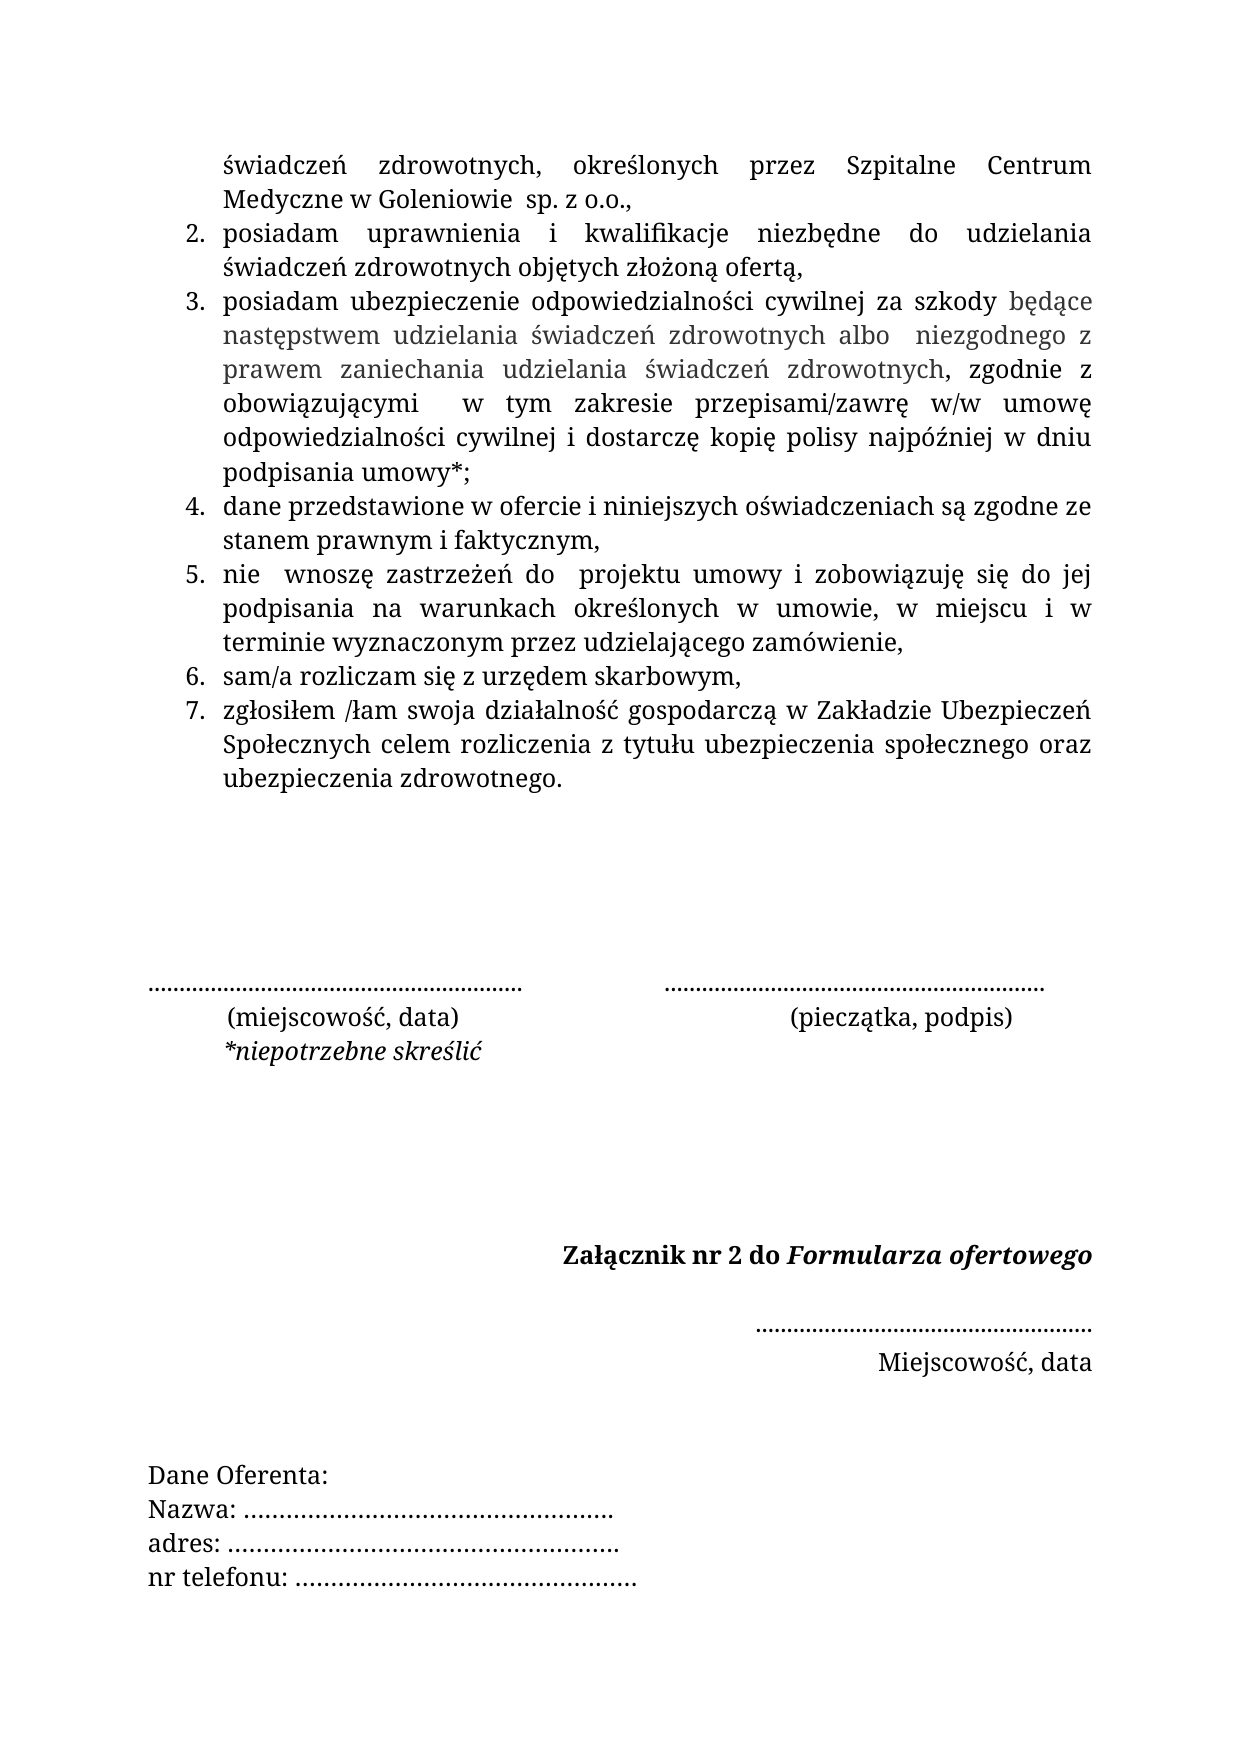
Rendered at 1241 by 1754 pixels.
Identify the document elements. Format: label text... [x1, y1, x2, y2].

list posiadam ubezpieczenie odpowiedzialności cywilnej za szkody będące następstwem udzielania świadczeń zdrowotnych albo niezgodnego z prawem zaniechania udzielania świadczeń zdrowotnych, zgodnie z obowiązującymi w tym zakresie przepisami/zawrę w/w umowę odpowiedzialności cywilnej i dostarczę kopię polisy najpóźniej w dniu podpisania umowy*; [185, 284, 1093, 488]
list zgłosiłem /łam swoja działalność gospodarczą w Zakładzie Ubezpieczeń Społecznych celem rozliczenia z tytułu ubezpieczenia społecznego oraz ubezpieczenia zdrowotnego. [185, 693, 1093, 795]
text adres: ………………………………………………. [148, 1525, 1093, 1559]
list dane przedstawione w ofercie i niniejszych oświadczeniach są zgodne ze stanem prawnym i faktycznym, [185, 488, 1093, 556]
text ............................................................ ............................................................. [148, 965, 1093, 999]
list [185, 148, 1093, 216]
list sam/a rozliczam się z urzędem skarbowym, [185, 658, 1093, 693]
text Załącznik nr 2 do Formularza ofertowego [148, 1238, 1093, 1272]
text *niepotrzebne skreślić [223, 1033, 1093, 1067]
text ...................................................... [148, 1306, 1093, 1340]
text nr telefonu: ………………………………………… [148, 1559, 1093, 1593]
list posiadam uprawnienia i kwalifikacje niezbędne do udzielania świadczeń zdrowotnych objętych złożoną ofertą, [185, 216, 1093, 284]
text (miejscowość, data) (pieczątka, podpis) [148, 999, 1093, 1033]
text Nazwa: ……………………………………………. [148, 1491, 1093, 1525]
list nie wnoszę zastrzeżeń do projektu umowy i zobowiązuję się do jej podpisania na warunkach określonych w umowie, w miejscu i w terminie wyznaczonym przez udzielającego zamówienie, [185, 556, 1093, 658]
text Miejscowość, data [148, 1345, 1093, 1379]
text Dane Oferenta: [148, 1457, 1093, 1491]
